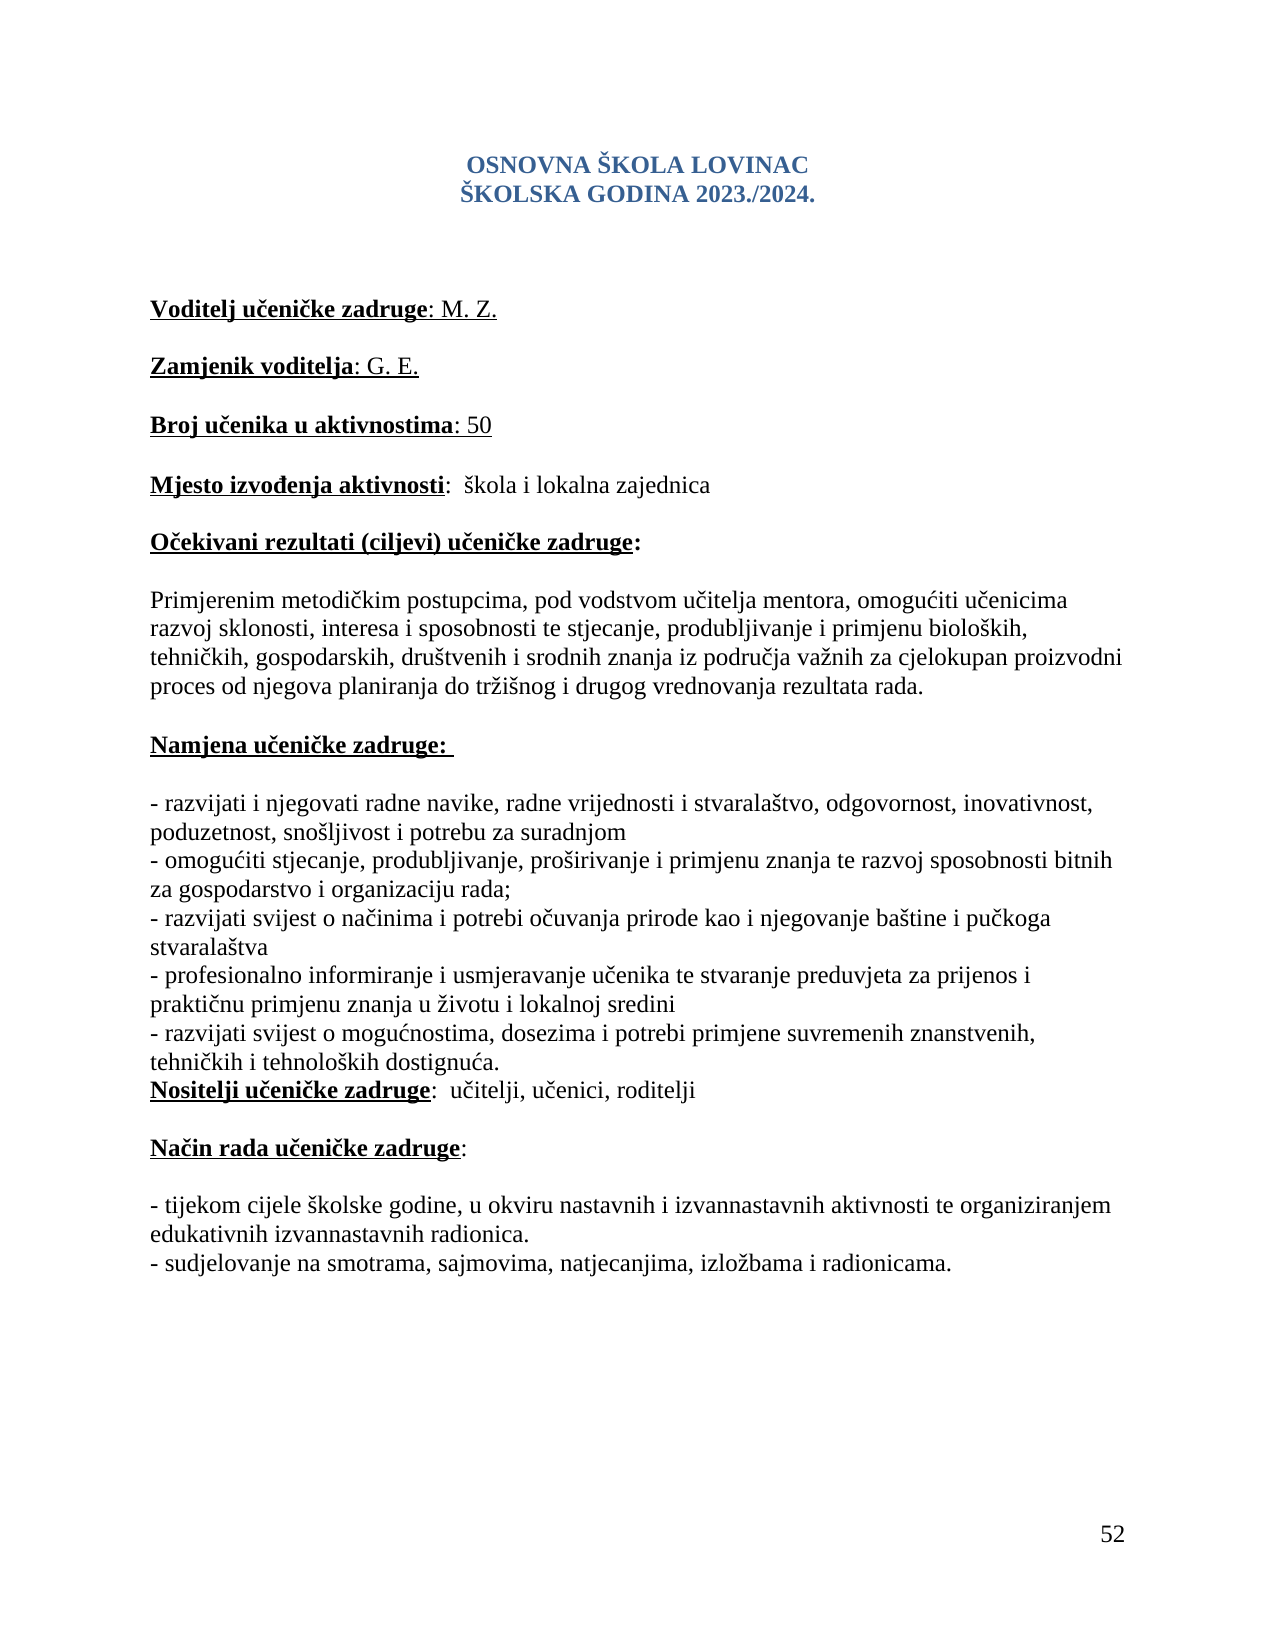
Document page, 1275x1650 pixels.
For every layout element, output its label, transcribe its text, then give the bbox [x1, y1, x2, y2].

text ŠKOLSKA GODINA 2023./2024. [150, 179, 1125, 207]
text - omogućiti stjecanje, produbljivanje, proširivanje i primjenu znanja te razvoj sposobnosti bitnih za gospodarstvo i organizaciju rada; [150, 845, 1125, 903]
text Zamjenik voditelja: G. E. [150, 351, 1125, 380]
text - razvijati svijest o načinima i potrebi očuvanja prirode kao i njegovanje baštine i pučkoga stvaralaštva [150, 903, 1125, 960]
text OSNOVNA ŠKOLA LOVINAC [150, 150, 1125, 179]
text - razvijati i njegovati radne navike, radne vrijednosti i stvaralaštvo, odgovornost, inovativnost, poduzetnost, snošljivost i potrebu za suradnjom [150, 788, 1125, 845]
text Namjena učeničke zadruge: [150, 730, 1125, 759]
text - tijekom cijele školske godine, u okviru nastavnih i izvannastavnih aktivnosti te organiziranjem edukativnih izvannastavnih radionica. [150, 1190, 1125, 1248]
text Primjerenim metodičkim postupcima, pod vodstvom učitelja mentora, omogućiti učenicima razvoj sklonosti, interesa i sposobnosti te stjecanje, produbljivanje i primjenu bioloških, tehničkih, gospodarskih, društvenih i srodnih znanja iz područja važnih za cjelokupan proizvodni proces od njegova planiranja do tržišnog i drugog vrednovanja rezultata rada. [150, 585, 1125, 700]
text - profesionalno informiranje i usmjeravanje učenika te stvaranje preduvjeta za prijenos i praktičnu primjenu znanja u životu i lokalnoj sredini [150, 960, 1125, 1018]
text Način rada učeničke zadruge: [150, 1133, 1125, 1162]
text Nositelji učeničke zadruge: učitelji, učenici, roditelji [150, 1075, 1125, 1104]
text - sudjelovanje na smotrama, sajmovima, natjecanjima, izložbama i radionicama. [150, 1248, 1125, 1277]
text Broj učenika u aktivnostima: 50 [150, 411, 1125, 439]
text - razvijati svijest o mogućnostima, dosezima i potrebi primjene suvremenih znanstvenih, tehničkih i tehnoloških dostignuća. [150, 1018, 1125, 1075]
text Očekivani rezultati (ciljevi) učeničke zadruge: [150, 527, 1125, 556]
text Mjesto izvođenja aktivnosti: škola i lokalna zajednica [150, 470, 1125, 498]
text Voditelj učeničke zadruge: M. Z. [150, 294, 1125, 322]
